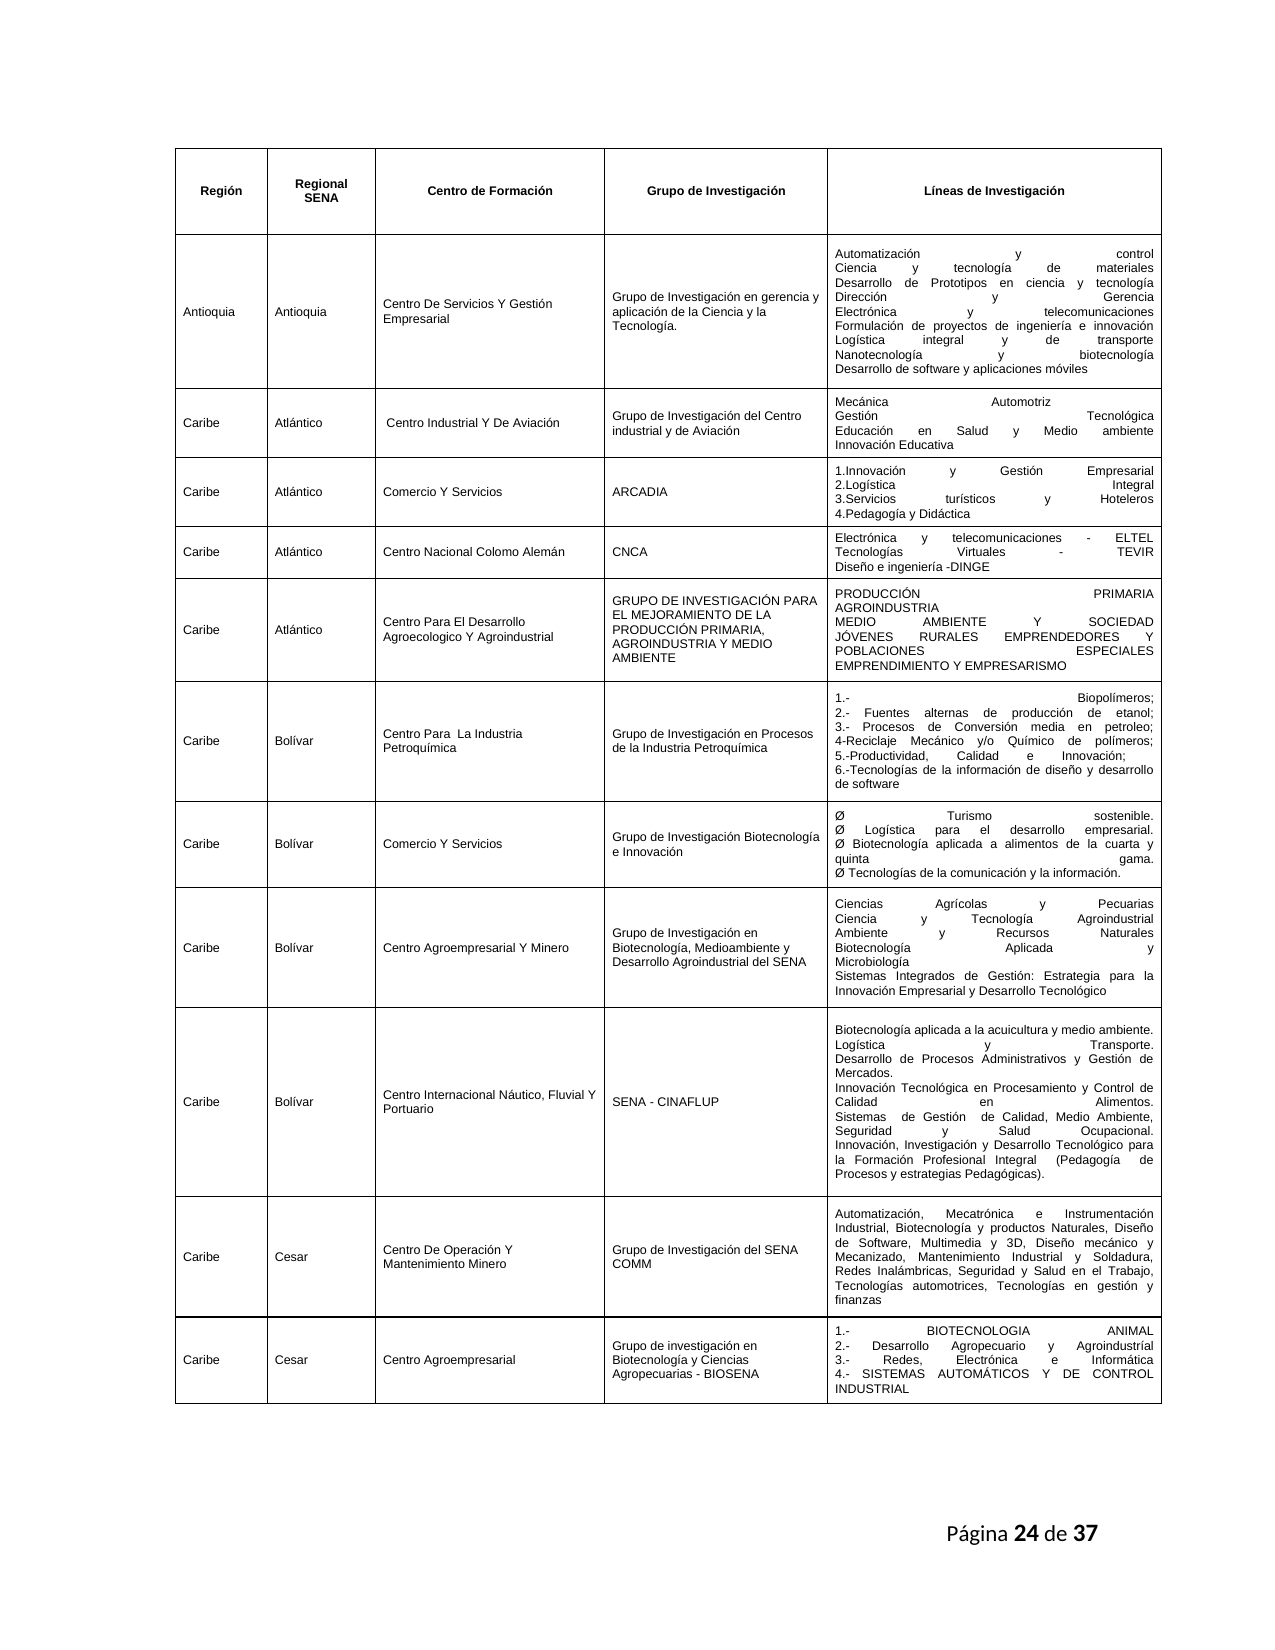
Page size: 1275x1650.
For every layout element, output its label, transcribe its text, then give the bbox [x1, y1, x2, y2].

table_cell Atlántico [268, 527, 375, 577]
table_cell GRUPO DE INVESTIGACIÓN PARA EL MEJORAMIENTO DE LA PRODUCCIÓN PRIMARIA, AGROINDUSTRIA Y MEDIO AMBIENTE [605, 579, 827, 681]
table_cell Grupo de Investigación en Biotecnología, Medioambiente y Desarrollo Agroindustrial del SENA [605, 888, 827, 1007]
table_cell Centro De Operación Y Mantenimiento Minero [376, 1197, 604, 1316]
table_cell Caribe [176, 389, 267, 457]
table_header Centro de Formación [376, 149, 604, 234]
table_cell Caribe [176, 1318, 267, 1402]
table_cell Grupo de investigación en Biotecnología y Ciencias Agropecuarias - BIOSENA [605, 1318, 827, 1402]
table_cell Comercio Y Servicios [376, 802, 604, 887]
table_cell Centro Para El Desarrollo Agroecologico Y Agroindustrial [376, 579, 604, 681]
table_cell ARCADIA [605, 458, 827, 526]
table_cell Bolívar [268, 802, 375, 887]
table_cell 1.- BIOTECNOLOGIA ANIMAL 2.- Desarrollo Agropecuario y Agroindustríal 3.- Redes, Electrónica e Informática 4.- SISTEMAS AUTOMÁTICOS Y DE CONTROL INDUSTRIAL [828, 1318, 1161, 1402]
table_cell Ciencias Agrícolas y Pecuarias Ciencia y Tecnología Agroindustrial Ambiente y Recursos Naturales Biotecnología Aplicada y Microbiología Sistemas Integrados de Gestión: Estrategia para la Innovación Empresarial y Desarrollo Tecnológico [828, 888, 1161, 1007]
table_cell Centro Internacional Náutico, Fluvial Y Portuario [376, 1008, 604, 1196]
table_cell 1.- Biopolímeros; 2.- Fuentes alternas de producción de etanol; 3.- Procesos de Conversión media en petroleo; 4-Reciclaje Mecánico y/o Químico de polímeros; 5.-Productividad, Calidad e Innovación; 6.-Tecnologías de la información de diseño y desarrollo de software [828, 682, 1161, 801]
table_cell Cesar [268, 1197, 375, 1316]
table_cell Caribe [176, 1197, 267, 1316]
table_cell Caribe [176, 802, 267, 887]
table_header Regional SENA [268, 149, 375, 234]
table_cell Atlántico [268, 458, 375, 526]
table_cell Bolívar [268, 1008, 375, 1196]
table_header Grupo de Investigación [605, 149, 827, 234]
table_cell Centro Industrial Y De Aviación [376, 389, 604, 457]
table_cell Centro Agroempresarial [376, 1318, 604, 1402]
table_cell Comercio Y Servicios [376, 458, 604, 526]
table_header Líneas de Investigación [828, 149, 1161, 234]
table_cell Centro Nacional Colomo Alemán [376, 527, 604, 577]
table_cell Caribe [176, 458, 267, 526]
table_cell Caribe [176, 579, 267, 681]
table_cell Grupo de Investigación en gerencia y aplicación de la Ciencia y la Tecnología. [605, 235, 827, 388]
table_cell Antioquia [176, 235, 267, 388]
table_cell Grupo de Investigación del SENA COMM [605, 1197, 827, 1316]
table_cell Atlántico [268, 389, 375, 457]
table_cell CNCA [605, 527, 827, 577]
table_cell Ø Turismo sostenible. Ø Logística para el desarrollo empresarial. Ø Biotecnología aplicada a alimentos de la cuarta y quinta gama. Ø Tecnologías de la comunicación y la información. [828, 802, 1161, 887]
table_cell 1.Innovación y Gestión Empresarial 2.Logística Integral 3.Servicios turísticos y Hoteleros 4.Pedagogía y Didáctica [828, 458, 1161, 526]
table_cell Grupo de Investigación del Centro industrial y de Aviación [605, 389, 827, 457]
table_cell Grupo de Investigación en Procesos de la Industria Petroquímica [605, 682, 827, 801]
table_cell Centro Para La Industria Petroquímica [376, 682, 604, 801]
table_cell Bolívar [268, 682, 375, 801]
table_cell Antioquia [268, 235, 375, 388]
table_cell Caribe [176, 682, 267, 801]
table_cell Caribe [176, 888, 267, 1007]
table_header Región [176, 149, 267, 234]
table_cell Atlántico [268, 579, 375, 681]
table_cell Mecánica Automotriz Gestión Tecnológica Educación en Salud y Medio ambiente Innovación Educativa [828, 389, 1161, 457]
table_cell Caribe [176, 527, 267, 577]
table_cell Cesar [268, 1318, 375, 1402]
table_cell Centro De Servicios Y Gestión Empresarial [376, 235, 604, 388]
table_cell PRODUCCIÓN PRIMARIA AGROINDUSTRIA MEDIO AMBIENTE Y SOCIEDAD JÓVENES RURALES EMPRENDEDORES Y POBLACIONES ESPECIALES EMPRENDIMIENTO Y EMPRESARISMO [828, 579, 1161, 681]
table_cell Caribe [176, 1008, 267, 1196]
table_cell Grupo de Investigación Biotecnología e Innovación [605, 802, 827, 887]
table_cell Centro Agroempresarial Y Minero [376, 888, 604, 1007]
table_cell SENA - CINAFLUP [605, 1008, 827, 1196]
table_cell Automatización, Mecatrónica e Instrumentación Industrial, Biotecnología y productos Naturales, Diseño de Software, Multimedia y 3D, Diseño mecánico y Mecanizado, Mantenimiento Industrial y Soldadura, Redes Inalámbricas, Seguridad y Salud en el Trabajo, Tecnologías automotrices, Tecnologías en gestión y finanzas [828, 1197, 1161, 1316]
table_cell Bolívar [268, 888, 375, 1007]
table_cell Automatización y control Ciencia y tecnología de materiales Desarrollo de Prototipos en ciencia y tecnología Dirección y Gerencia Electrónica y telecomunicaciones Formulación de proyectos de ingeniería e innovación Logística integral y de transporte Nanotecnología y biotecnología Desarrollo de software y aplicaciones móviles [828, 235, 1161, 388]
table_cell Electrónica y telecomunicaciones - ELTEL Tecnologías Virtuales - TEVIR Diseño e ingeniería -DINGE [828, 527, 1161, 577]
table_cell Biotecnología aplicada a la acuicultura y medio ambiente. Logística y Transporte. Desarrollo de Procesos Administrativos y Gestión de Mercados. Innovación Tecnológica en Procesamiento y Control de Calidad en Alimentos. Sistemas de Gestión de Calidad, Medio Ambiente, Seguridad y Salud Ocupacional. Innovación, Investigación y Desarrollo Tecnológico para la Formación Profesional Integral (Pedagogía de Procesos y estrategias Pedagógicas). [828, 1008, 1161, 1196]
